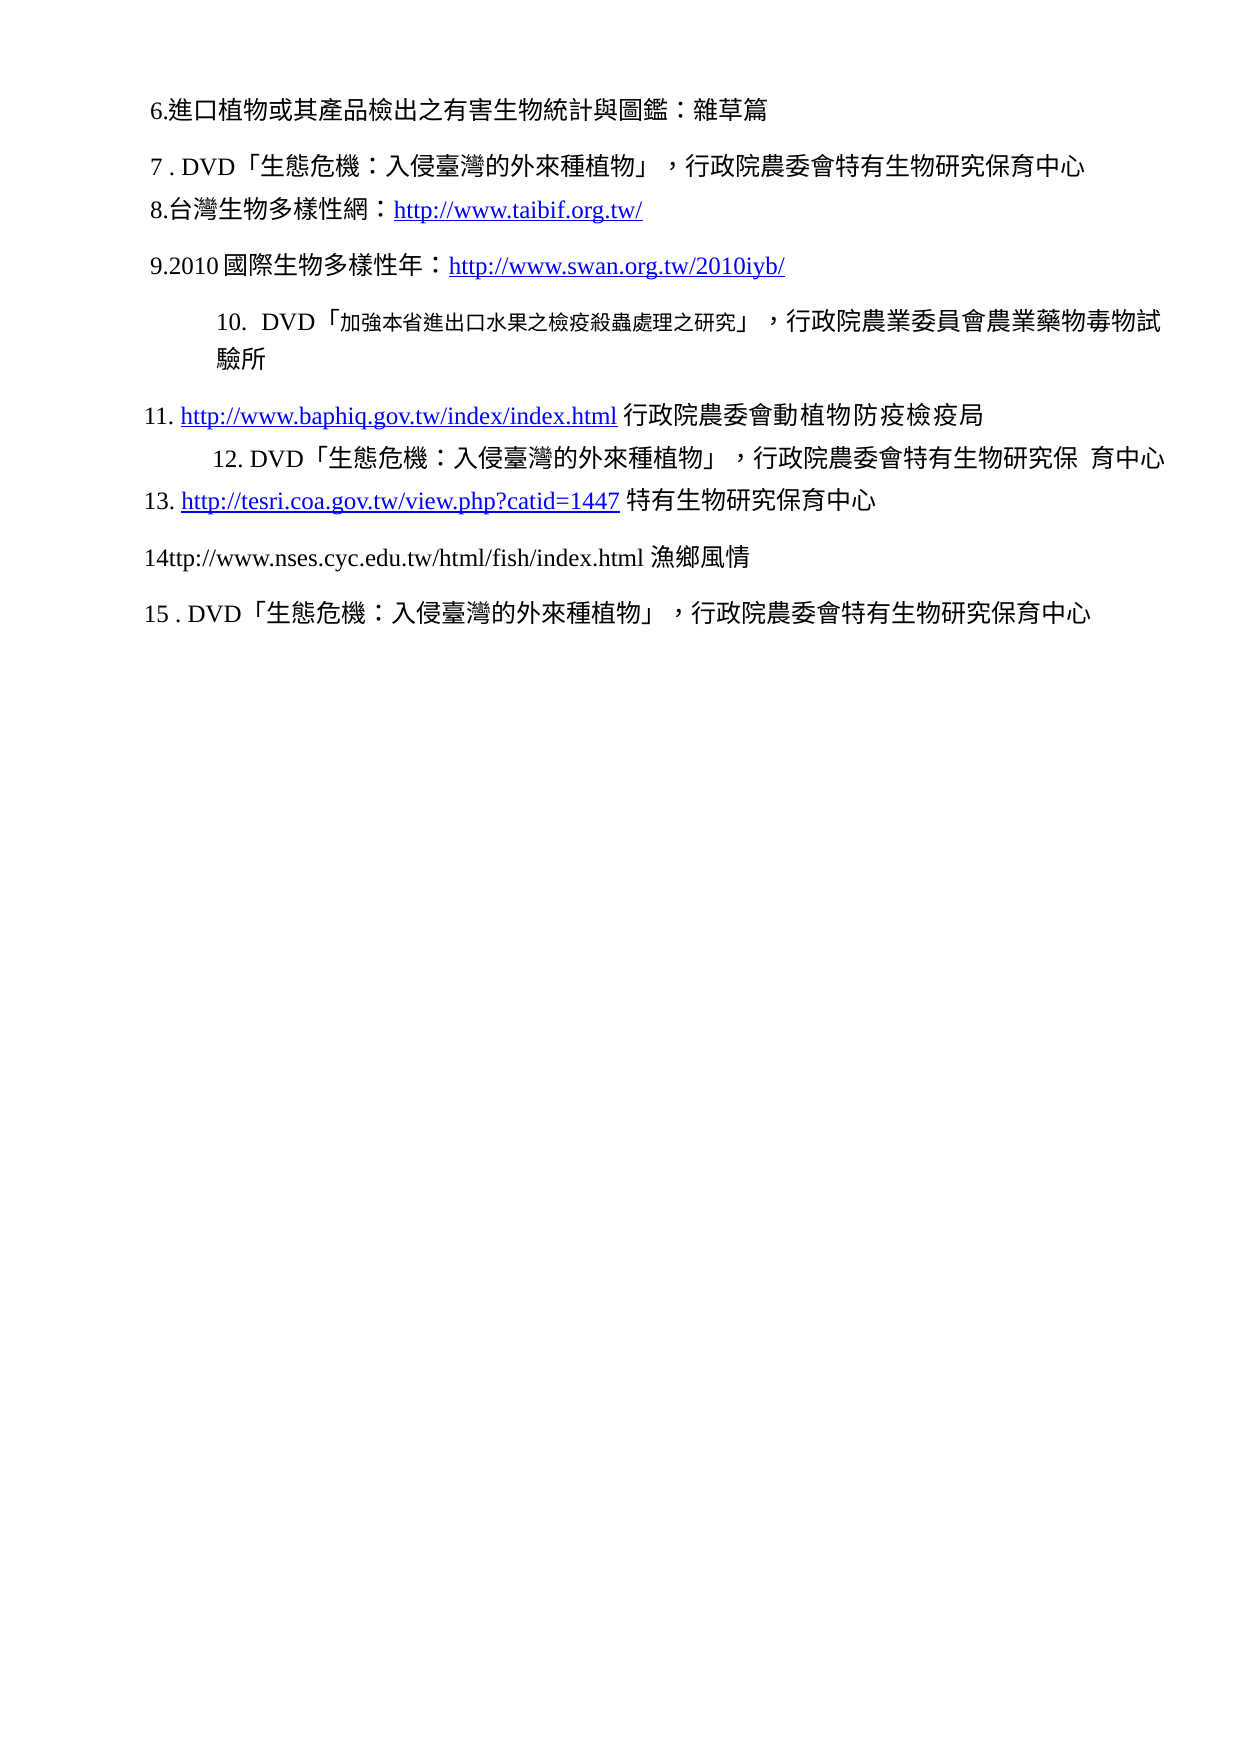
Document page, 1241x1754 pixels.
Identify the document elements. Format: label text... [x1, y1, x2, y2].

list 11. http://www.baphiq.gov.tw/index/index.html 行政院農委會動植物防疫檢疫局 [75, 395, 1165, 432]
text 13. http://tesri.coa.gov.tw/view.php?catid=1447 特有生物研究保育中心 [75, 480, 1165, 518]
list 7 . DVD「生態危機：入侵臺灣的外來種植物」，行政院農委會特有生物研究保育中心 [75, 146, 1165, 183]
list 15 . DVD「生態危機：入侵臺灣的外來種植物」，行政院農委會特有生物研究保育中心 [75, 593, 1165, 630]
text 8.台灣生物多樣性網：http://www.taibif.org.tw/ [75, 188, 1165, 226]
text 6.進口植物或其產品檢出之有害生物統計與圖鑑：雜草篇 [75, 89, 1165, 127]
text 10. DVD「加強本省進出口水果之檢疫殺蟲處理之研究」，行政院農業委員會農業藥物毒物試驗所 [216, 301, 1165, 376]
text 12. DVD「生態危機：入侵臺灣的外來種植物」，行政院農委會特有生物研究保 育中心 [212, 437, 1165, 475]
text 9.2010國際生物多樣性年：http://www.swan.org.tw/2010iyb/ [75, 245, 1165, 282]
text 14ttp://www.nses.cyc.edu.tw/html/fish/index.html 漁鄉風情 [75, 536, 1165, 574]
